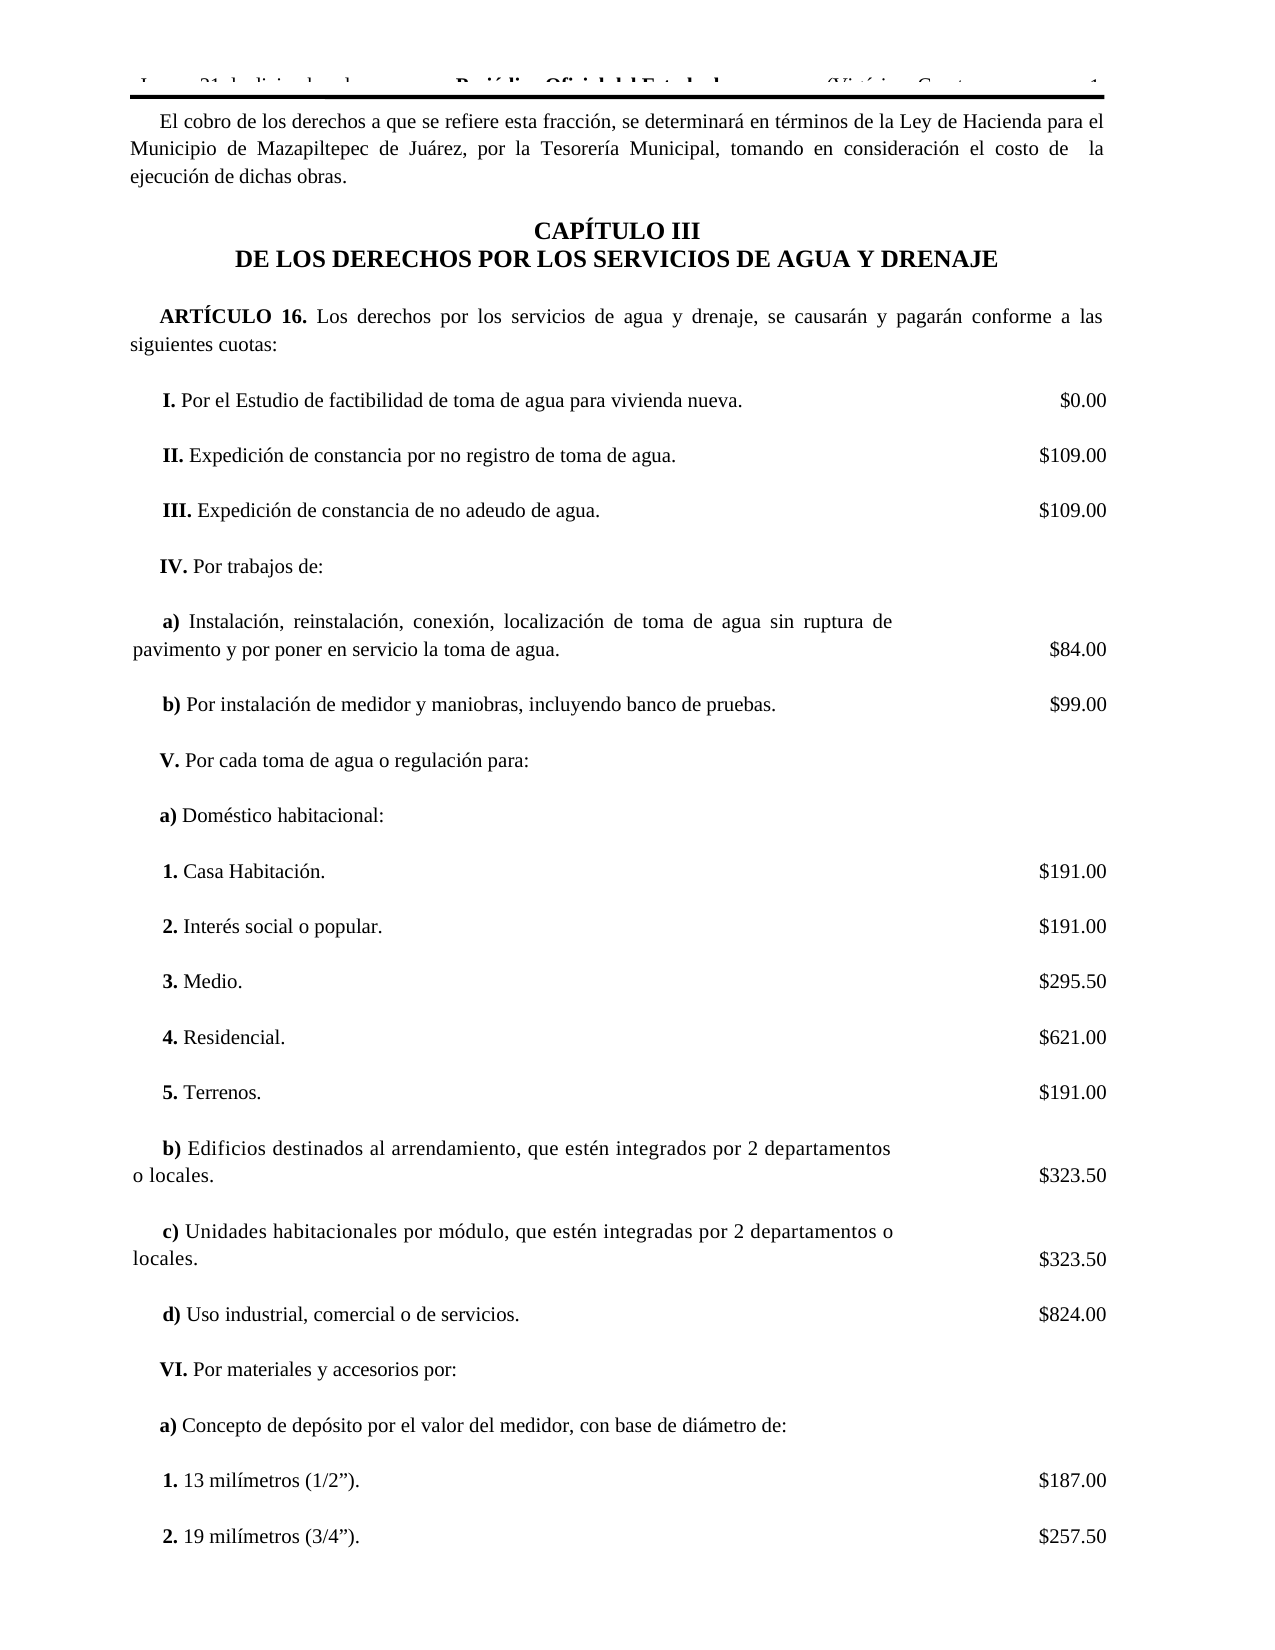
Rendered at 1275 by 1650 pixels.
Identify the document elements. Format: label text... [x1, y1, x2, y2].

table_cell d) Uso industrial, comercial o de servicios. [106, 1287, 967, 1343]
table_cell a) Doméstico habitacional: [106, 789, 1131, 844]
text El cobro de los derechos a que se refiere esta fracción, se determinará en términos de la Ley de Hacienda para el Municipio de Mazapiltepec de Juárez, por la Tesorería Municipal, tomando en consideración el costo de la ejecución de dichas obras. [130, 108, 1104, 188]
table_cell $824.00 [967, 1287, 1131, 1343]
table_cell $257.50 [967, 1509, 1131, 1553]
table_cell $99.00 [967, 678, 1131, 733]
table_cell I. Por el Estudio de factibilidad de toma de agua para vivienda nueva. [106, 373, 967, 428]
table_cell 1. Casa Habitación. [106, 844, 967, 899]
table_cell $109.00 [967, 484, 1131, 539]
table_cell III. Expedición de constancia de no adeudo de agua. [106, 484, 967, 539]
table_cell 4. Residencial. [106, 1010, 967, 1066]
table_cell 3. Medio. [106, 955, 967, 1010]
table_cell b) Edificios destinados al arrendamiento, que estén integrados por 2 departamentos o locales. [106, 1121, 967, 1204]
table_cell 2. 19 milímetros (3/4”). [106, 1509, 967, 1553]
table_cell 1. 13 milímetros (1/2”). [106, 1454, 967, 1509]
table_cell $323.50 [967, 1121, 1131, 1204]
table_cell 5. Terrenos. [106, 1066, 967, 1121]
table_cell $621.00 [967, 1010, 1131, 1066]
table_cell $84.00 [967, 595, 1131, 678]
table_cell II. Expedición de constancia por no registro de toma de agua. [106, 428, 967, 484]
table_cell c) Unidades habitacionales por módulo, que estén integradas por 2 departamentos o locales. [106, 1204, 967, 1287]
table_header siguientes cuotas: [106, 329, 1131, 373]
table_cell VI. Por materiales y accesorios por: [106, 1343, 1131, 1398]
table_cell $191.00 [967, 1066, 1131, 1121]
table_cell IV. Por trabajos de: [106, 539, 1131, 594]
table_cell a) Instalación, reinstalación, conexión, localización de toma de agua sin ruptura de pavimento y por poner en servicio la toma de agua. [106, 595, 967, 678]
table_cell V. Por cada toma de agua o regulación para: [106, 733, 1131, 788]
table_cell 2. Interés social o popular. [106, 899, 967, 955]
text DE LOS DERECHOS POR LOS SERVICIOS DE AGUA Y DRENAJE [94, 244, 1139, 273]
table_cell $109.00 [967, 428, 1131, 484]
table_cell b) Por instalación de medidor y maniobras, incluyendo banco de pruebas. [106, 678, 967, 733]
table_cell $0.00 [967, 373, 1131, 428]
text ARTÍCULO 16. Los derechos por los servicios de agua y drenaje, se causarán y pagarán conforme a las [159, 304, 1142, 328]
table_cell $191.00 [967, 899, 1131, 955]
table_cell a) Concepto de depósito por el valor del medidor, con base de diámetro de: [106, 1398, 1131, 1453]
table_cell $191.00 [967, 844, 1131, 899]
subtitle CAPÍTULO III [94, 216, 1140, 244]
table_cell $323.50 [967, 1204, 1131, 1287]
table_cell $187.00 [967, 1454, 1131, 1509]
table_cell $295.50 [967, 955, 1131, 1010]
